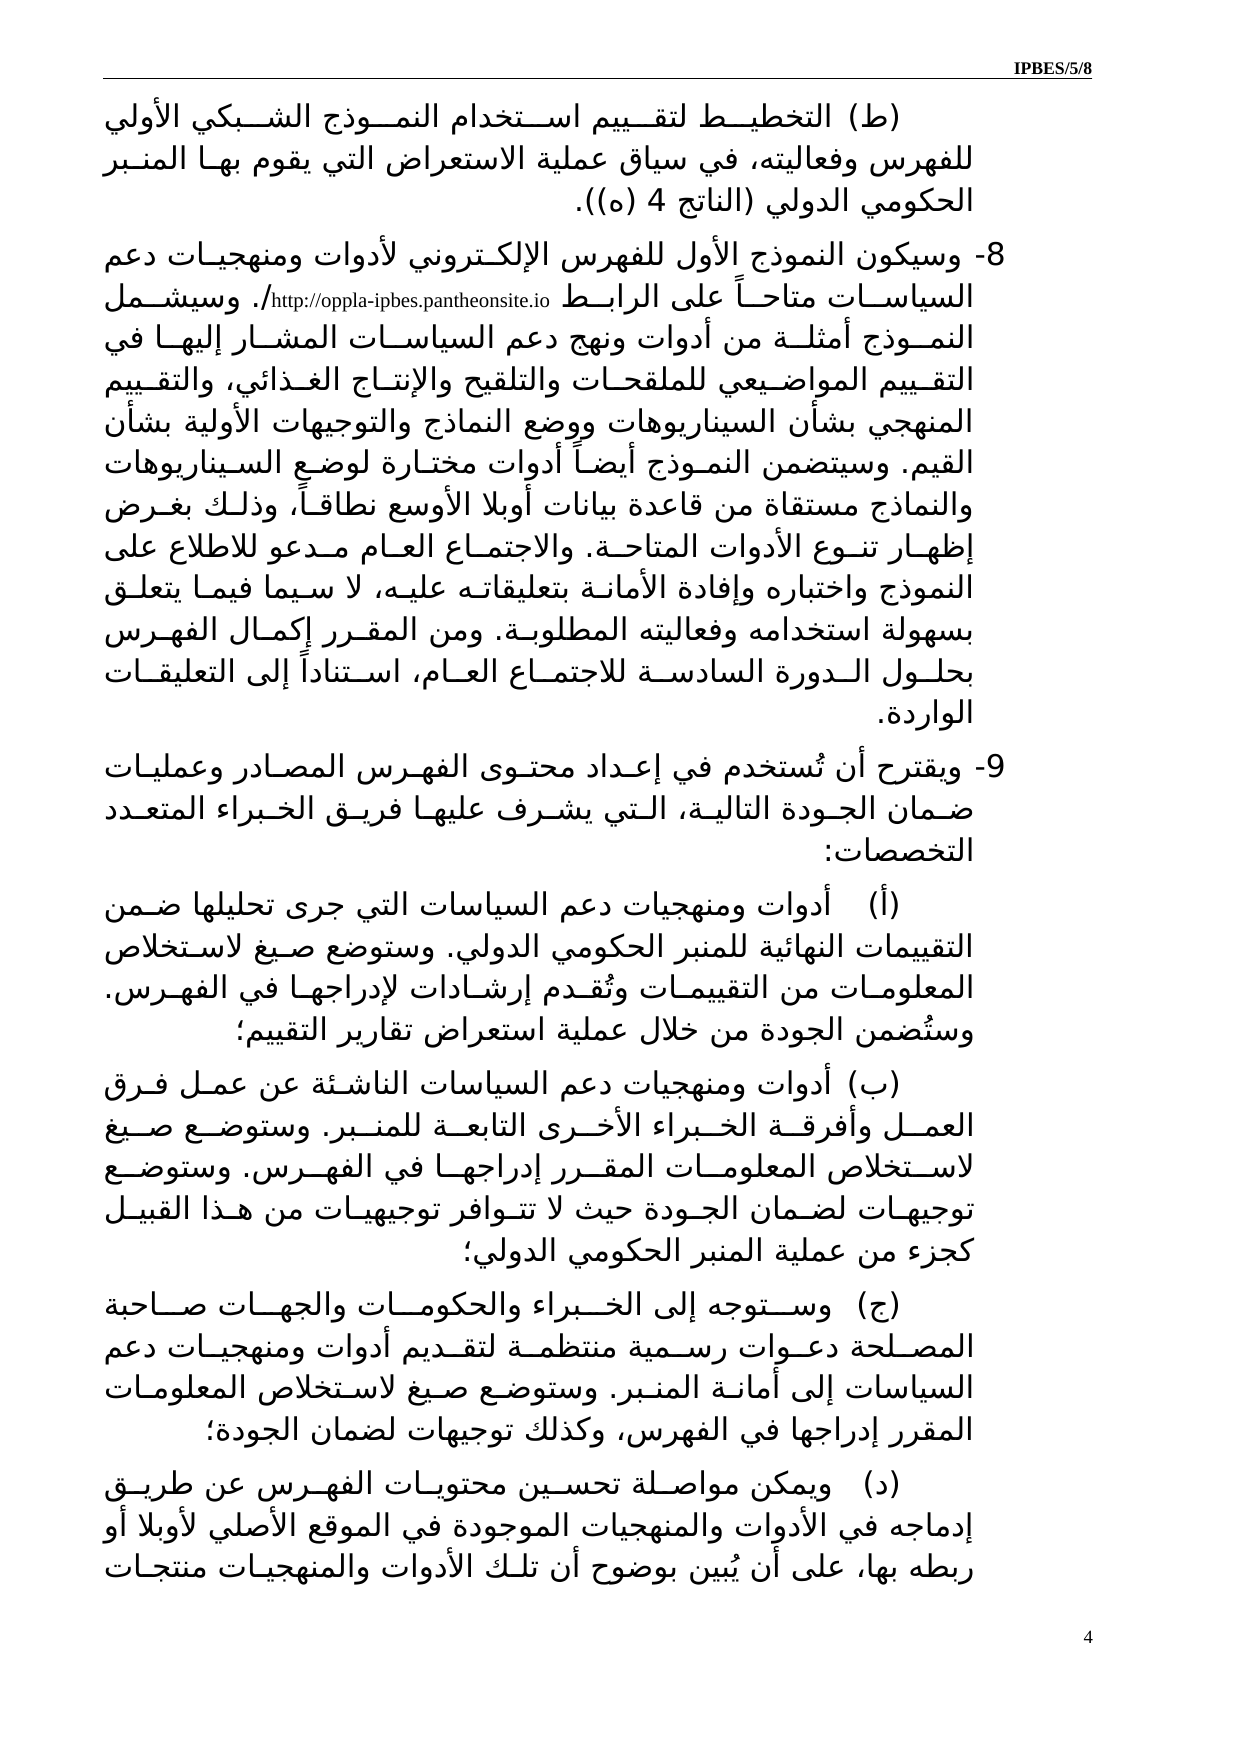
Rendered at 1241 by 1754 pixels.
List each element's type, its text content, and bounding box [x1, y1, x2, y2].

list وسيكون النموذج الأول للفهرس الإلكتروني لأدوات ومنهجيات دعم السياسات متاحاً على الرابط http://oppla-ipbes.pantheonsite.io/. وسيشمل النموذج أمثلة من أدوات ونهج دعم السياسات المشار إليها في التقييم المواضيعي للملقحات والتلقيح والإنتاج الغذائي، والتقييم المنهجي بشأن السيناريوهات ووضع النماذج والتوجيهات الأولية بشأن القيم. وسيتضمن النموذج أيضاً أدوات مختارة لوضع السيناريوهات والنماذج مستقاة من قاعدة بيانات أوبلا الأوسع نطاقاً، وذلك بغرض إظهار تنوع الأدوات المتاحة. والاجتماع العام مدعو للاطلاع على النموذج واختباره وإفادة الأمانة بتعليقاته عليه، لا سيما فيما يتعلق بسهولة استخدامه وفعاليته المطلوبة. ومن المقرر إكمال الفهرس بحلول الدورة السادسة للاجتماع العام، استناداً إلى التعليقات الواردة. [103, 232, 974, 732]
text (ج) وستوجه إلى الخبراء والحكومات والجهات صاحبة المصلحة دعوات رسمية منتظمة لتقديم أدوات ومنهجيات دعم السياسات إلى أمانة المنبر. وستوضع صيغ لاستخلاص المعلومات المقرر إدراجها في الفهرس، وكذلك توجيهات لضمان الجودة؛ [103, 1282, 974, 1449]
text (ب) أدوات ومنهجيات دعم السياسات الناشئة عن عمل فرق العمل وأفرقة الخبراء الأخرى التابعة للمنبر. وستوضع صيغ لاستخلاص المعلومات المقرر إدراجها في الفهرس. وستوضع توجيهات لضمان الجودة حيث لا تتوافر توجيهيات من هذا القبيل كجزء من عملية المنبر الحكومي الدولي؛ [103, 1061, 974, 1269]
list ويقترح أن تُستخدم في إعداد محتوى الفهرس المصادر وعمليات ضمان الجودة التالية، التي يشرف عليها فريق الخبراء المتعدد التخصصات: [103, 744, 974, 869]
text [103, 1461, 974, 1586]
text (ط) التخطيط لتقييم استخدام النموذج الشبكي الأولي للفهرس وفعاليته، في سياق عملية الاستعراض التي يقوم بها المنبر الحكومي الدولي (الناتج 4 (ه)). [103, 94, 974, 219]
text (أ) أدوات ومنهجيات دعم السياسات التي جرى تحليلها ضمن التقييمات النهائية للمنبر الحكومي الدولي. وستوضع صيغ لاستخلاص المعلومات من التقييمات وتُقدم إرشادات لإدراجها في الفهرس. وستُضمن الجودة من خلال عملية استعراض تقارير التقييم؛ [103, 882, 974, 1049]
